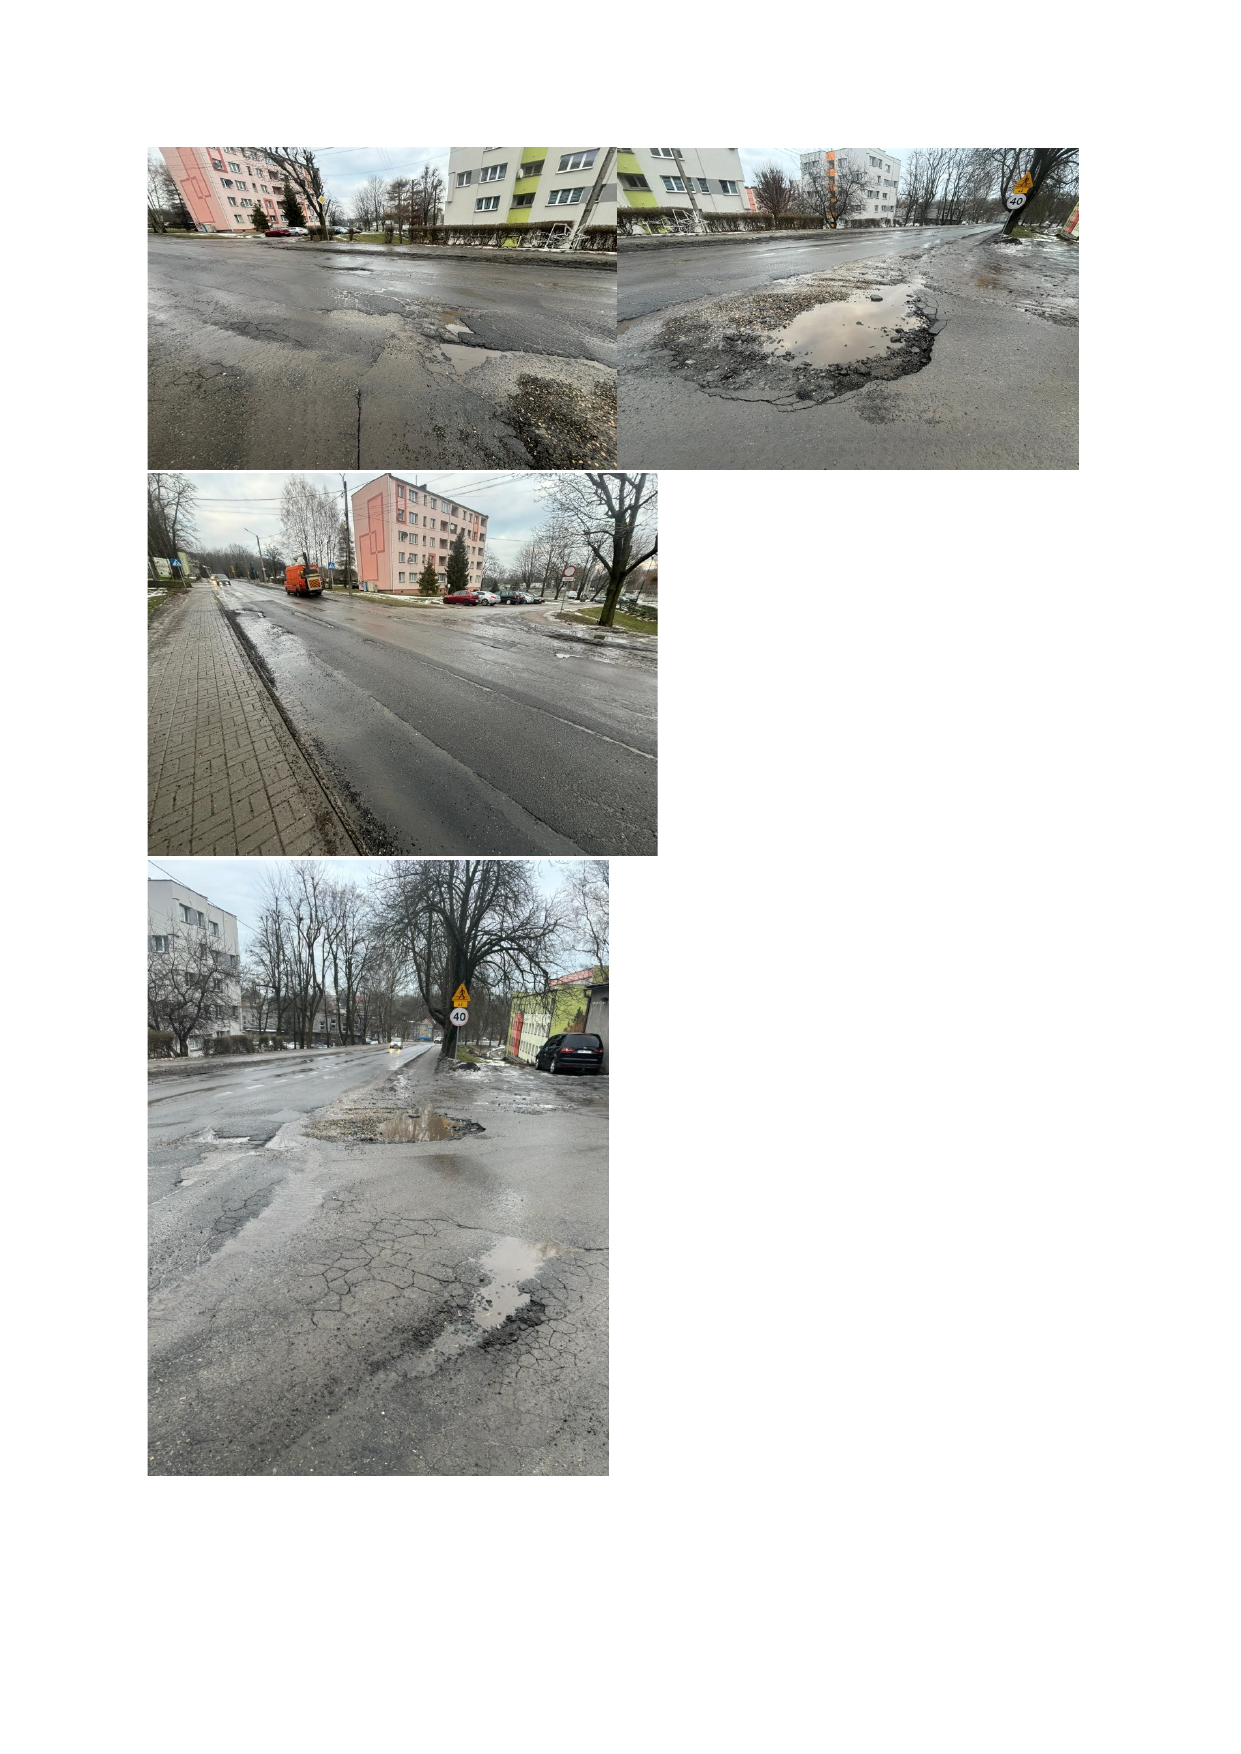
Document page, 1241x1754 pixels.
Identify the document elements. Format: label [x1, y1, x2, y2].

picture [147, 147, 1079, 470]
picture [147, 860, 609, 1476]
picture [147, 473, 658, 856]
